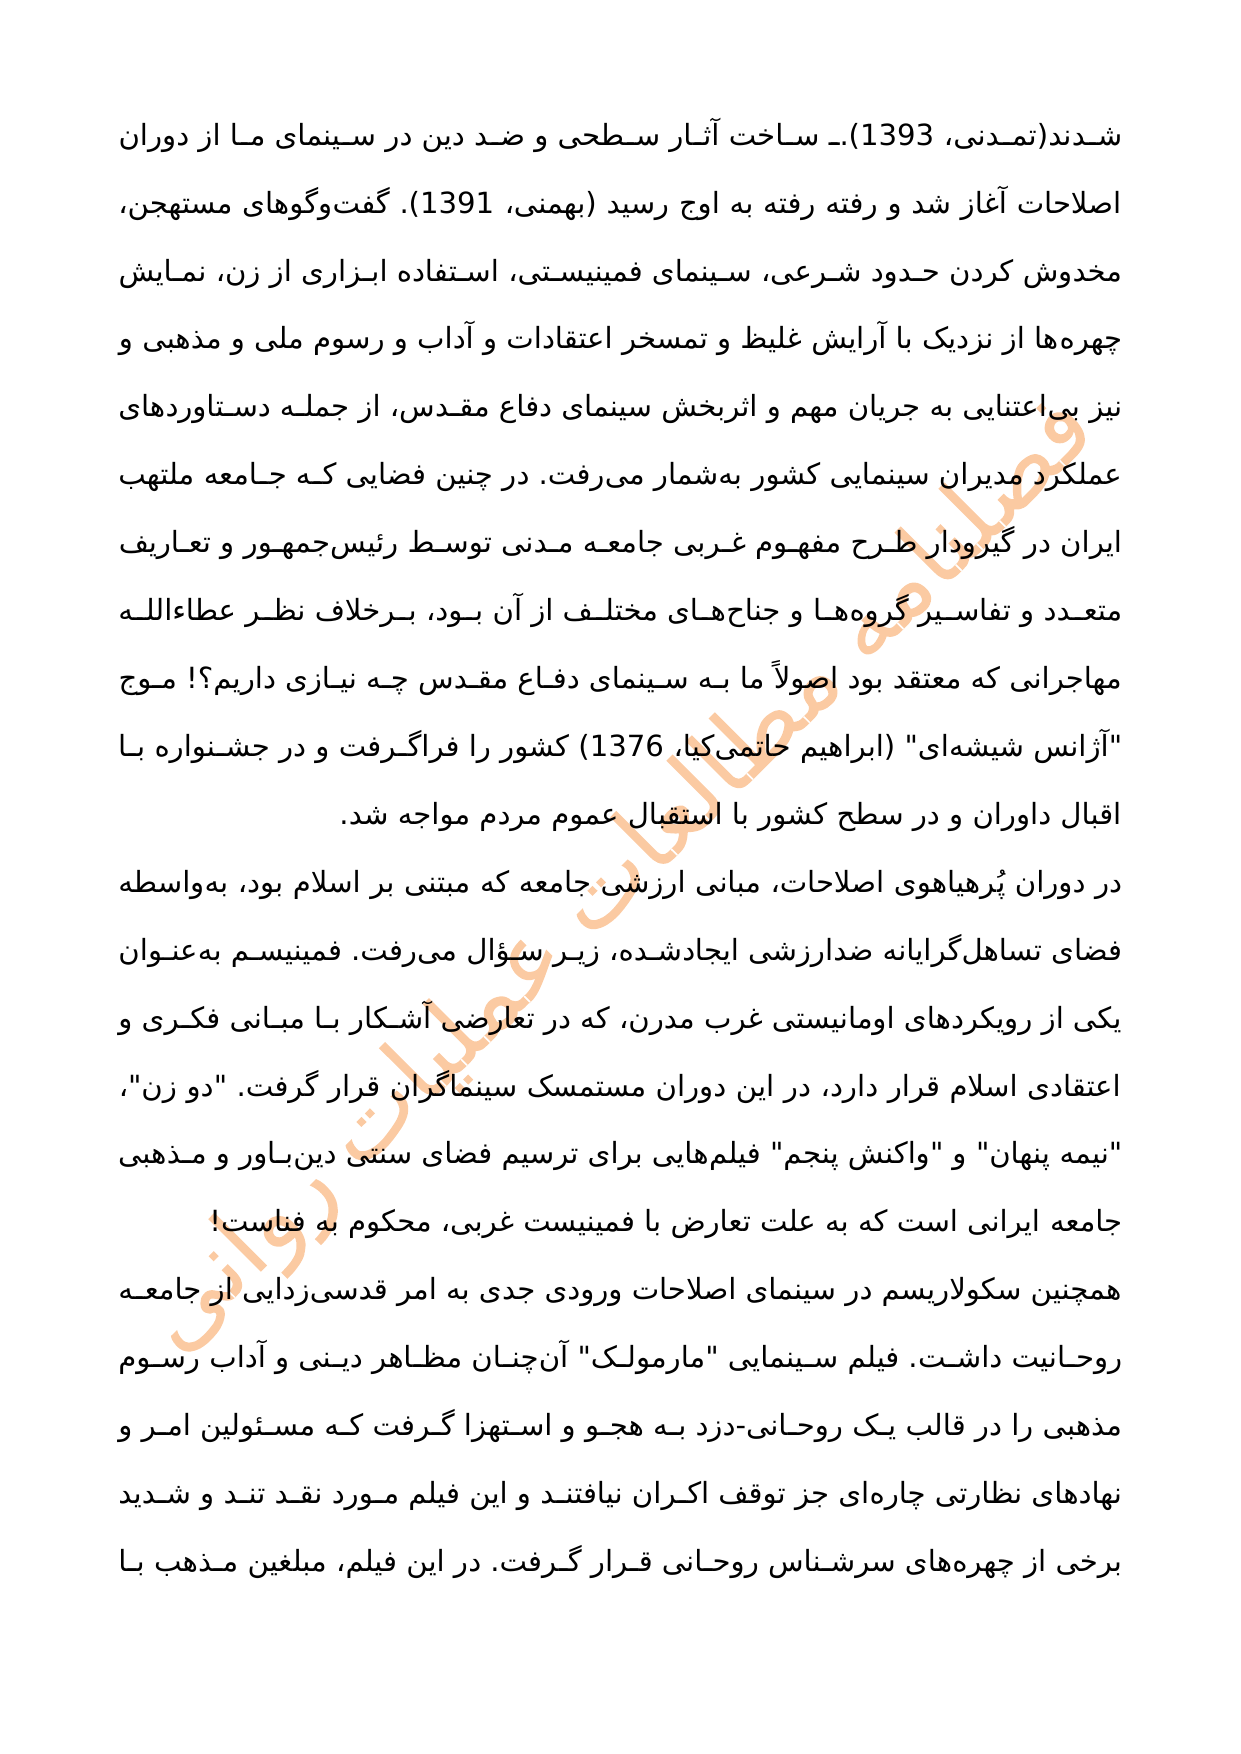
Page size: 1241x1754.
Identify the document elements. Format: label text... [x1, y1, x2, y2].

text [118, 1273, 1122, 1578]
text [118, 118, 1122, 831]
text در دوران پُرهیاهوی اصلاحات، مبانی ارزشی جامعه که مبتنی بر اسلام بود، به‌واسطه‌ فضای تساهل‌گرایانه‌ ضدارزشی ایجادشده، زیر سؤال می‌رفت. فمینیسم به‌عنوان یکی از رویکردهای اومانیستی غرب مدرن، که در تعارضی آشکار با مبانی فکری و اعتقادی اسلام قرار دارد، در این دوران مستمسک سینماگران قرار گرفت. "دو زن"، "نیمه‌ پنهان" و "واکنش پنجم" فیلم‌هایی برای ترسیم فضای سنتی دین‌باور و مذهبی جامعه‌ ایرانی است که به علت تعارض با فمینیست غربی، محکوم به فناست! [118, 865, 1122, 1239]
